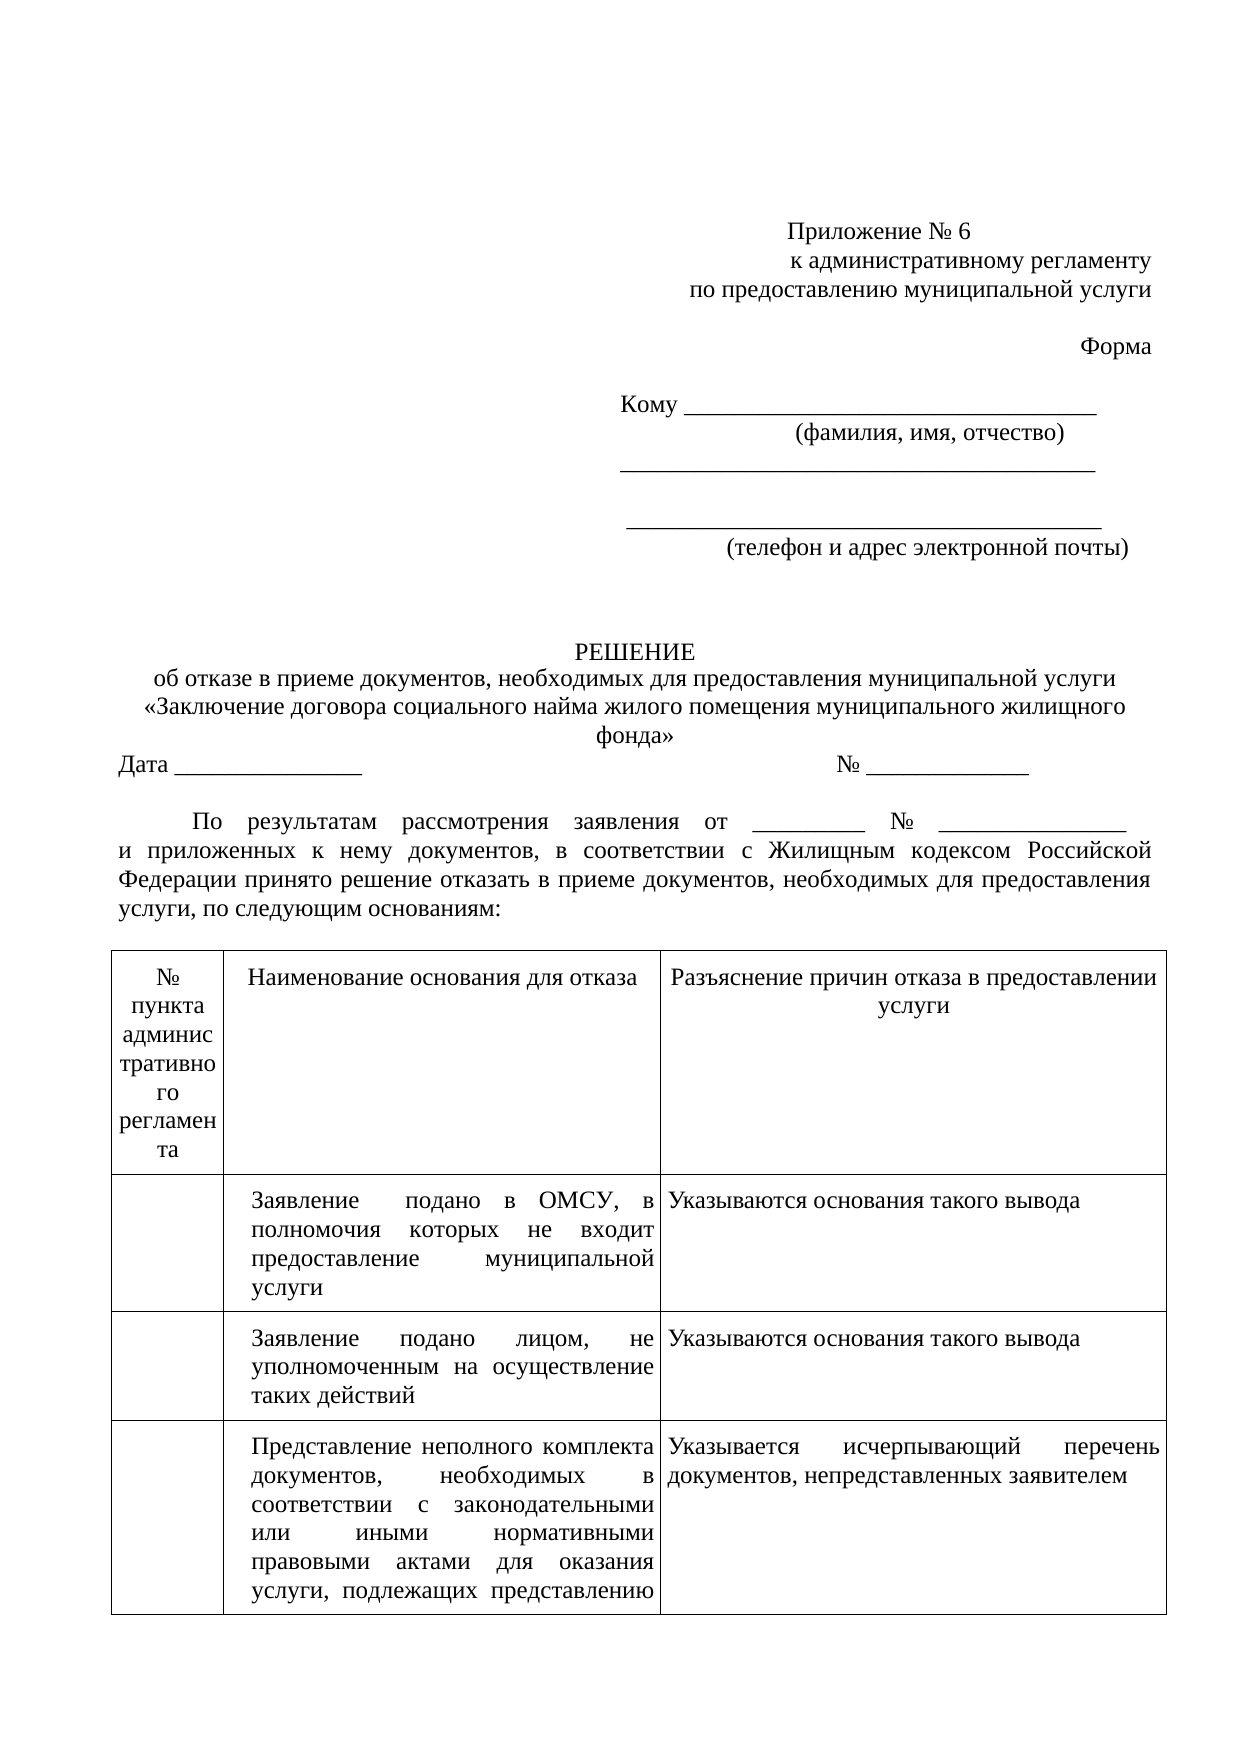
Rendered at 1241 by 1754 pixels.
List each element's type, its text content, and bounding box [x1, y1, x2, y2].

text (телефон и адрес электронной почты) [620, 532, 1152, 561]
table_cell [112, 1175, 223, 1311]
text Дата _______________ № _____________ [118, 749, 1152, 778]
text по предоставлению муниципальной услуги [532, 274, 1152, 302]
text Форма [118, 331, 1152, 360]
table_cell Заявление подано в ОМСУ, в полномочия которых не входит предоставление муниципальной услуги [224, 1175, 660, 1311]
table_header Разъяснение причин отказа в предоставлении услуги [661, 951, 1166, 1174]
text ______________________________________ [620, 446, 1152, 475]
text Приложение № 6 [118, 216, 1152, 245]
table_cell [661, 1421, 1166, 1614]
text (фамилия, имя, отчество) [620, 417, 1152, 446]
table_cell Указываются основания такого вывода [661, 1312, 1166, 1419]
table_cell [112, 1421, 223, 1614]
table_cell Указываются основания такого вывода [661, 1175, 1166, 1311]
table_cell [112, 1312, 223, 1419]
text ______________________________________ [620, 503, 1152, 532]
text к административному регламенту [532, 245, 1152, 274]
text По результатам рассмотрения заявления от _________ № _______________ и приложенных к нему документов, в соответствии с Жилищным кодексом Российской Федерации принято решение отказать в приеме документов, необходимых для предоставления услуги, по следующим основаниям: [118, 806, 1152, 921]
table_header № пункта административного регламента [112, 951, 223, 1174]
table_header Наименование основания для отказа [224, 951, 660, 1174]
text РЕШЕНИЕ [118, 637, 1152, 666]
text Кому _________________________________ [620, 389, 1152, 417]
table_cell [224, 1421, 660, 1614]
text «Заключение договора социального найма жилого помещения муниципального жилищного фонда» [118, 691, 1152, 749]
text об отказе в приеме документов, необходимых для предоставления муниципальной услуги [118, 666, 1152, 691]
table_cell Заявление подано лицом, не уполномоченным на осуществление таких действий [224, 1312, 660, 1419]
